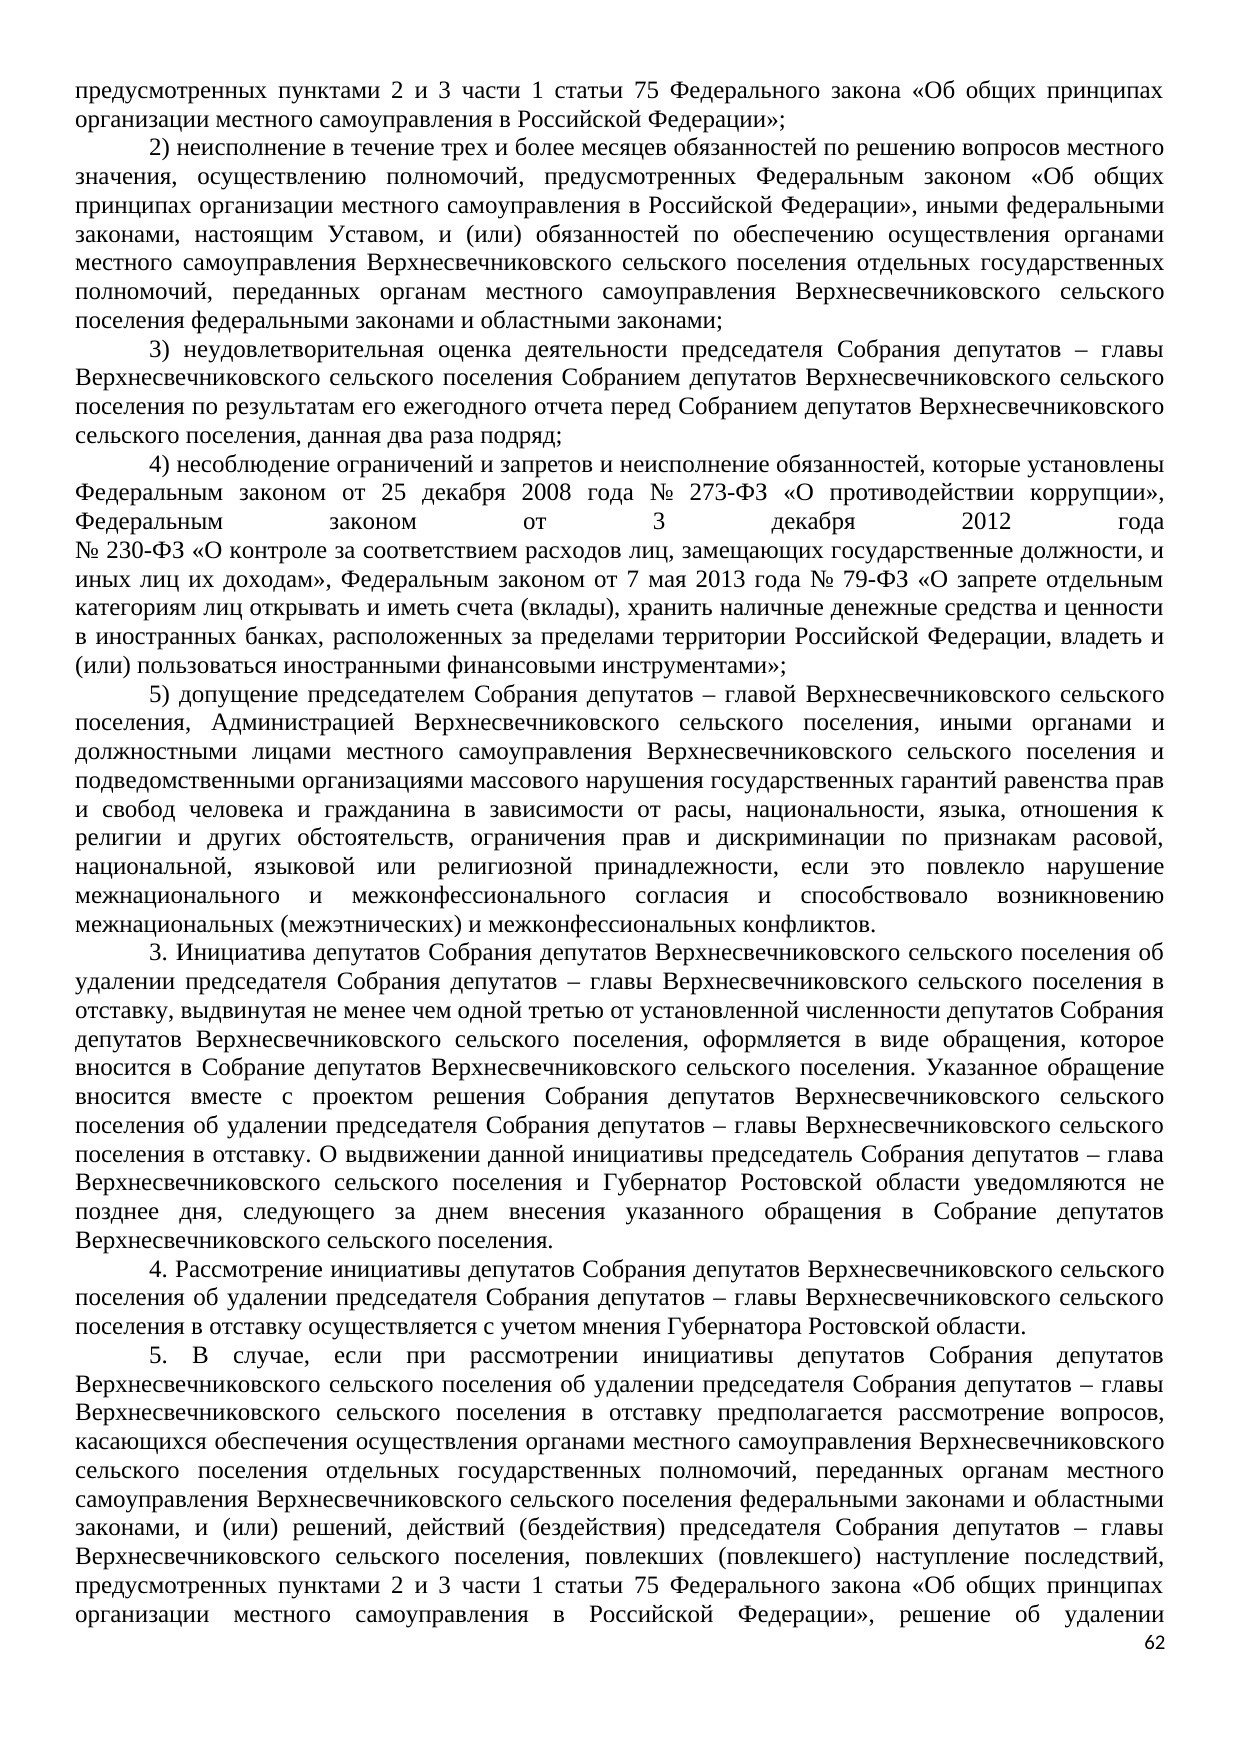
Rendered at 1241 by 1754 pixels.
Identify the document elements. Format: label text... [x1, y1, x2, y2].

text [75, 1340, 1165, 1627]
text 5) допущение председателем Собрания депутатов – главой Верхнесвечниковского сельского поселения, Администрацией Верхнесвечниковского сельского поселения, иными органами и должностными лицами местного самоуправления Верхнесвечниковского сельского поселения и подведомственными организациями массового нарушения государственных гарантий равенства прав и свобод человека и гражданина в зависимости от расы, национальности, языка, отношения к религии и других обстоятельств, ограничения прав и дискриминации по признакам расовой, национальной, языковой или религиозной принадлежности, если это повлекло нарушение межнационального и межконфессионального согласия и способствовало возникновению межнациональных (межэтнических) и межконфессиональных конфликтов. [75, 679, 1165, 937]
text 3) неудовлетворительная оценка деятельности председателя Собрания депутатов – главы Верхнесвечниковского сельского поселения Собранием депутатов Верхнесвечниковского сельского поселения по результатам его ежегодного отчета перед Собранием депутатов Верхнесвечниковского сельского поселения, данная два раза подряд; [75, 334, 1165, 449]
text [75, 75, 1165, 132]
text 3. Инициатива депутатов Собрания депутатов Верхнесвечниковского сельского поселения об удалении председателя Собрания депутатов – главы Верхнесвечниковского сельского поселения в отставку, выдвинутая не менее чем одной третью от установленной численности депутатов Собрания депутатов Верхнесвечниковского сельского поселения, оформляется в виде обращения, которое вносится в Собрание депутатов Верхнесвечниковского сельского поселения. Указанное обращение вносится вместе с проектом решения Собрания депутатов Верхнесвечниковского сельского поселения об удалении председателя Собрания депутатов – главы Верхнесвечниковского сельского поселения в отставку. О выдвижении данной инициативы председатель Собрания депутатов – глава Верхнесвечниковского сельского поселения и Губернатор Ростовской области уведомляются не позднее дня, следующего за днем внесения указанного обращения в Собрание депутатов Верхнесвечниковского сельского поселения. [75, 937, 1165, 1254]
text 4. Рассмотрение инициативы депутатов Собрания депутатов Верхнесвечниковского сельского поселения об удалении председателя Собрания депутатов – главы Верхнесвечниковского сельского поселения в отставку осуществляется с учетом мнения Губернатора Ростовской области. [75, 1254, 1165, 1340]
text 4) несоблюдение ограничений и запретов и неисполнение обязанностей, которые установлены Федеральным законом от 25 декабря 2008 года № 273-ФЗ «О противодействии коррупции», Федеральным законом от 3 декабря 2012 года № 230-ФЗ «О контроле за соответствием расходов лиц, замещающих государственные должности, и иных лиц их доходам», Федеральным законом от 7 мая 2013 года № 79-ФЗ «О запрете отдельным категориям лиц открывать и иметь счета (вклады), хранить наличные денежные средства и ценности в иностранных банках, расположенных за пределами территории Российской Федерации, владеть и (или) пользоваться иностранными финансовыми инструментами»; [75, 449, 1165, 679]
text 2) неисполнение в течение трех и более месяцев обязанностей по решению вопросов местного значения, осуществлению полномочий, предусмотренных Федеральным законом «Об общих принципах организации местного самоуправления в Российской Федерации», иными федеральными законами, настоящим Уставом, и (или) обязанностей по обеспечению осуществления органами местного самоуправления Верхнесвечниковского сельского поселения отдельных государственных полномочий, переданных органам местного самоуправления Верхнесвечниковского сельского поселения федеральными законами и областными законами; [75, 132, 1165, 334]
